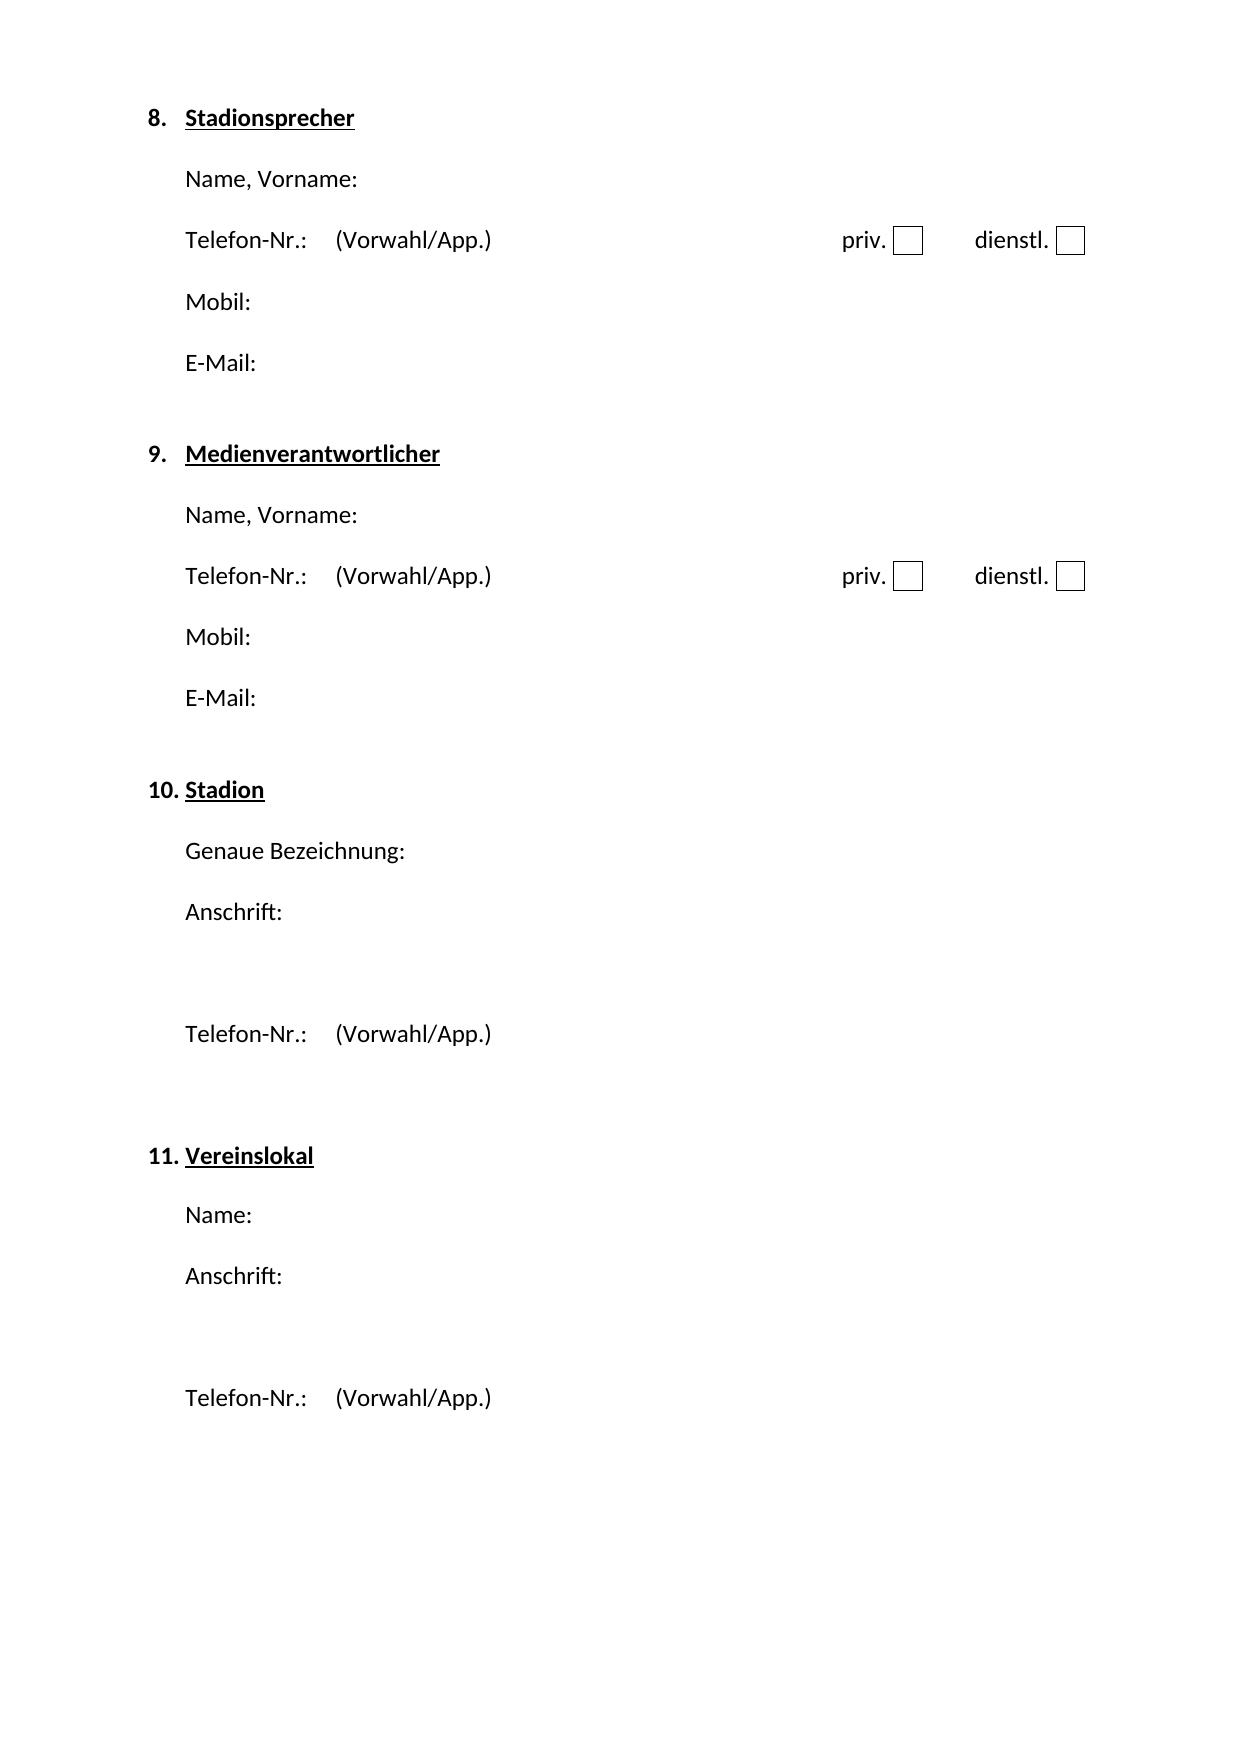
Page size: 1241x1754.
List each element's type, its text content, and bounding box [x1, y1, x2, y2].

text Telefon-Nr.: (Vorwahl/App.) [148, 1383, 1093, 1413]
text Name: [148, 1199, 1093, 1230]
text Telefon-Nr.: (Vorwahl/App.) priv. dienstl. [148, 560, 1093, 591]
text Name, Vorname: [148, 499, 1093, 530]
text 8. Stadionsprecher [148, 102, 1093, 133]
text 9. Medienverantwortlicher [148, 438, 1093, 469]
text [148, 224, 1093, 255]
text 10. Stadion [148, 774, 1093, 804]
text Mobil: [148, 621, 1093, 652]
text Genaue Bezeichnung: [148, 835, 1093, 866]
text Name, Vorname: [148, 163, 1093, 194]
text 11. Vereinslokal [148, 1140, 1093, 1171]
text Anschrift: [148, 1261, 1093, 1291]
text Telefon-Nr.: (Vorwahl/App.) [148, 1018, 1093, 1049]
text E-Mail: [148, 682, 1093, 713]
text Mobil: [148, 286, 1093, 316]
text Anschrift: [148, 896, 1093, 927]
text E-Mail: [148, 347, 1093, 377]
